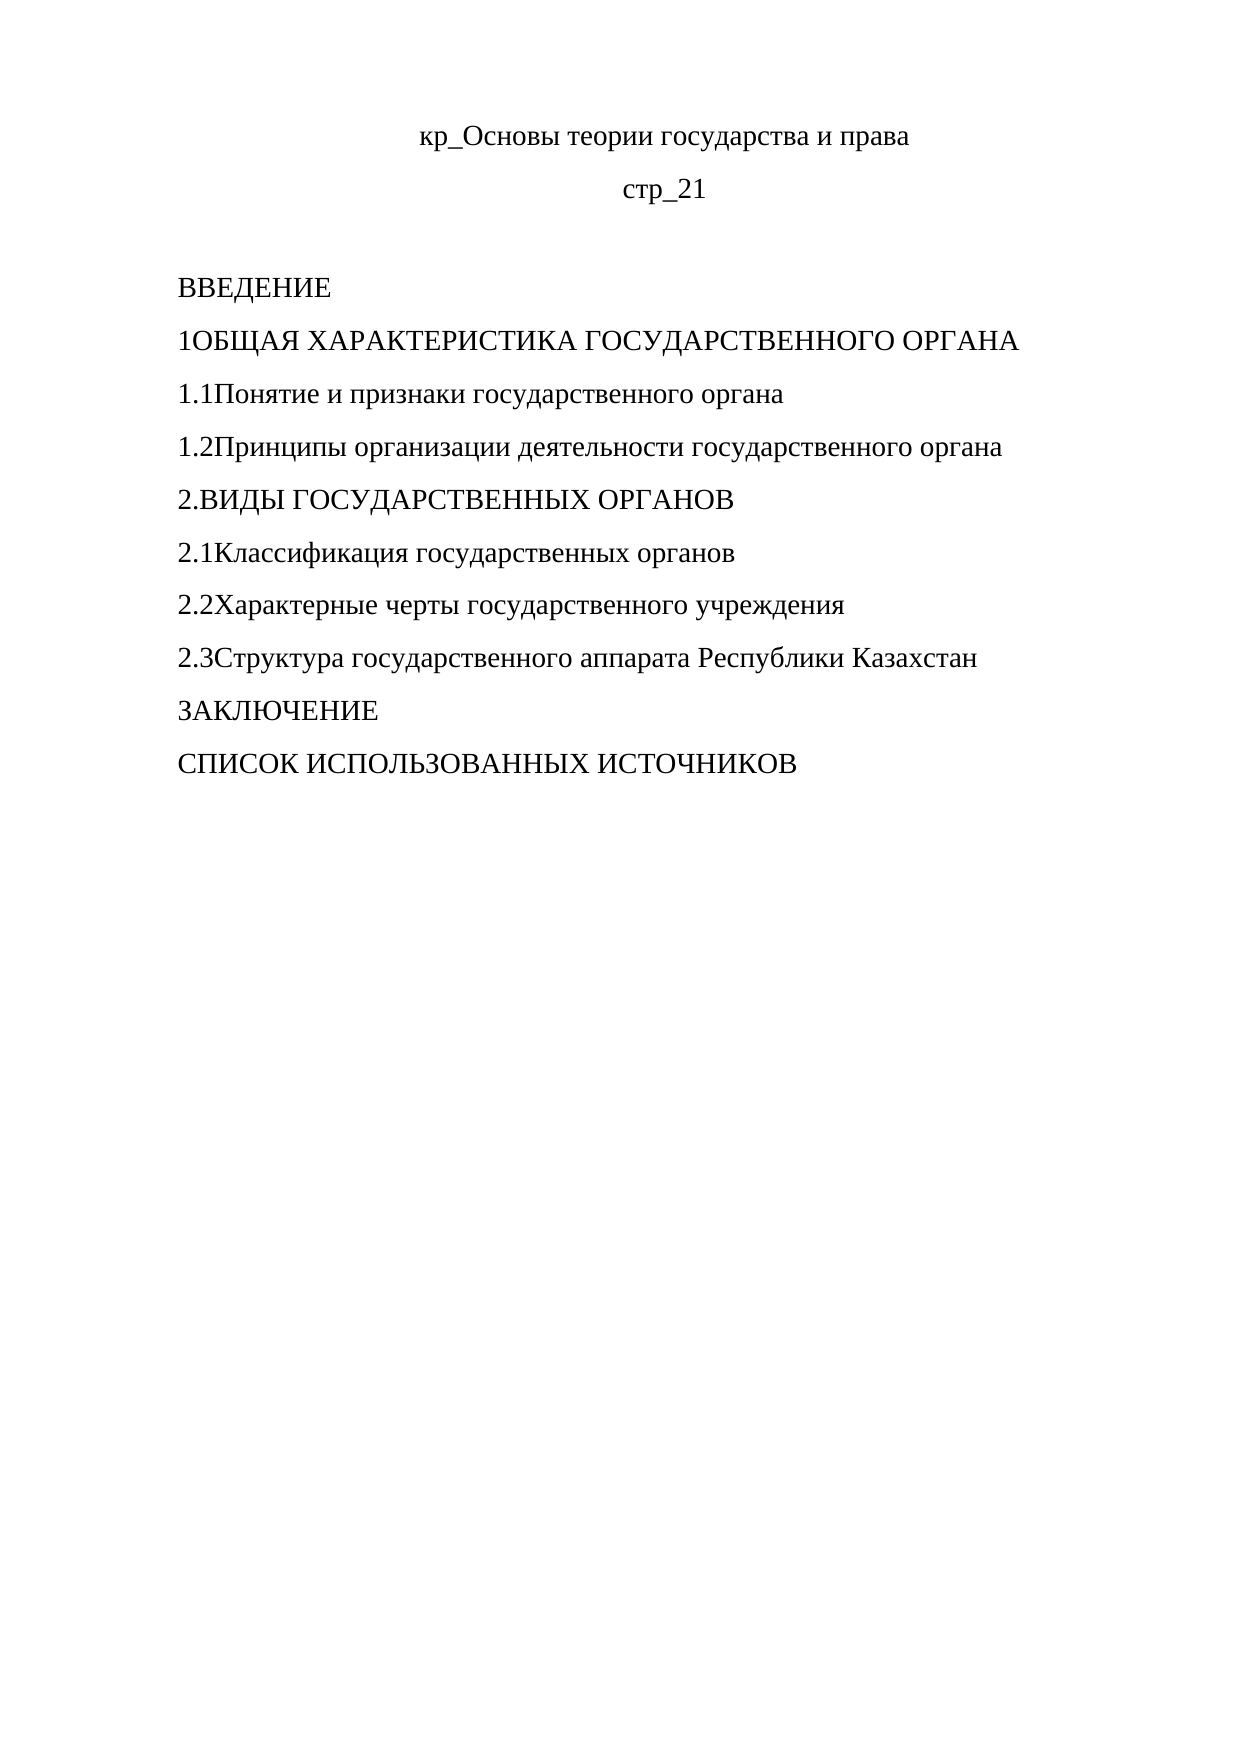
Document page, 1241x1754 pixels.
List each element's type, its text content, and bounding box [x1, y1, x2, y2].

text 1ОБЩАЯ ХАРАКТЕРИСТИКА ГОСУДАРСТВЕННОГО ОРГАНА [177, 323, 1152, 357]
text 1.1Понятие и признаки государственного органа [177, 376, 1152, 410]
text 2.2Характерные черты государственного учреждения [177, 587, 1152, 621]
text кр_Основы теории государства и права [177, 118, 1152, 152]
text 2.3Структура государственного аппарата Республики Казахстан [177, 640, 1152, 674]
text ЗАКЛЮЧЕНИЕ [177, 693, 1152, 727]
text стр_21 [177, 171, 1152, 204]
text 2.1Классификация государственных органов [177, 535, 1152, 568]
text СПИСОК ИСПОЛЬЗОВАННЫХ ИСТОЧНИКОВ [177, 746, 1152, 779]
text 1.2Принципы организации деятельности государственного органа [177, 429, 1152, 463]
text ВВЕДЕНИЕ [177, 271, 1152, 304]
text 2.ВИДЫ ГОСУДАРСТВЕННЫХ ОРГАНОВ [177, 482, 1152, 515]
